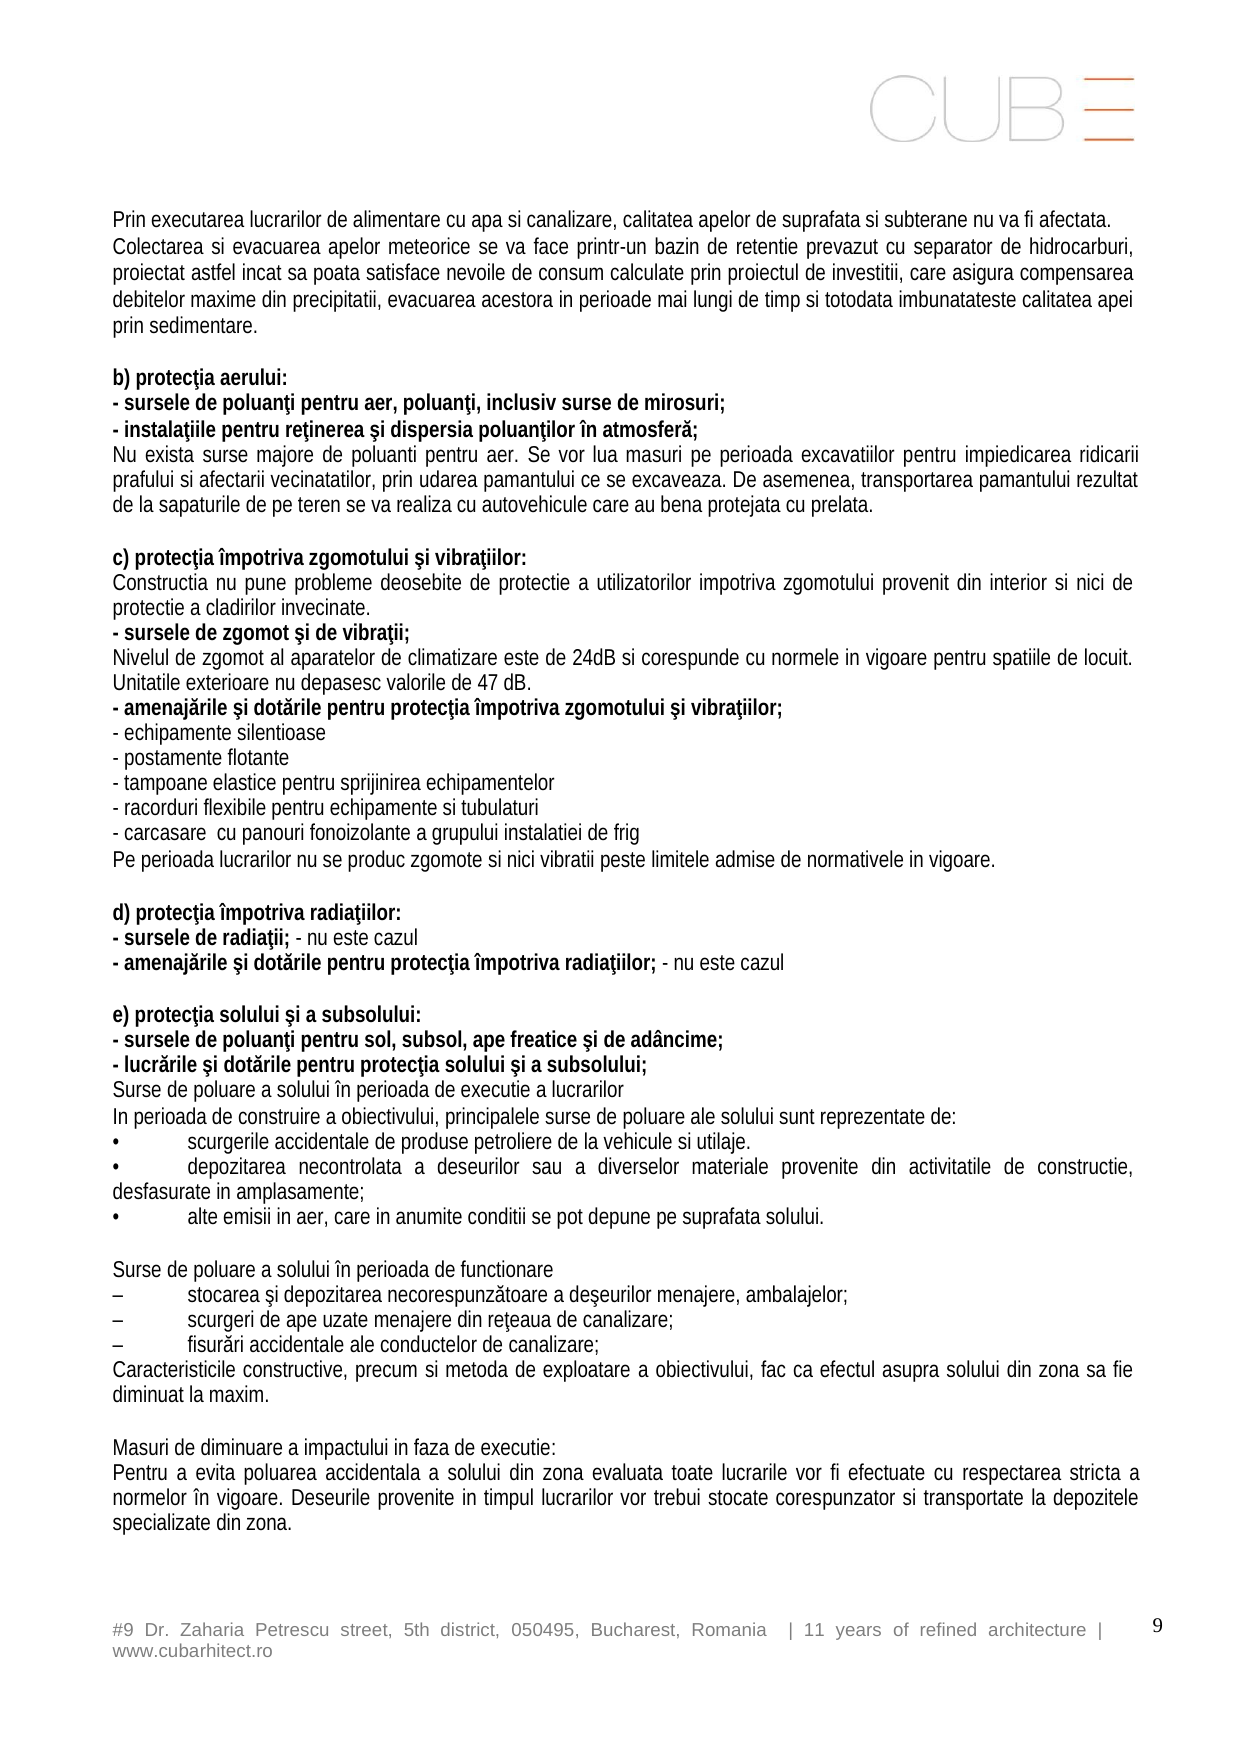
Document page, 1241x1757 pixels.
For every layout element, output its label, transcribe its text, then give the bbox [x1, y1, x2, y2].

text b) protecţia aerului: [112, 364, 292, 391]
text In perioada de construire a obiectivului, principalele surse de poluare ale solului sunt reprezentate de: [112, 1103, 961, 1129]
text Nivelul de zgomot al aparatelor de climatizare este de 24dB si corespunde cu normele in vigoare pentru spatiile de locuit. Unitatile exterioare nu depasesc valorile de 47 dB. [112, 646, 1139, 696]
text - racorduri flexibile pentru echipamente si tubulaturi [112, 796, 543, 821]
text – stocarea şi depozitarea necorespunzătoare a deşeurilor menajere, ambalajelor; [112, 1282, 852, 1307]
text - amenajările şi dotările pentru protecţia împotriva zgomotului şi vibraţiilor; [112, 696, 787, 721]
text Masuri de diminuare a impactului in faza de executie: [112, 1433, 560, 1460]
text - postamente flotante [112, 746, 293, 771]
text - carcasare cu panouri fonoizolante a grupului instalatiei de frig [112, 821, 644, 846]
text - sursele de poluanţi pentru sol, subsol, ape freatice şi de adâncime; [112, 1028, 728, 1053]
text c) protecţia împotriva zgomotului şi vibraţiilor: [112, 543, 531, 570]
text Surse de poluare a solului în perioada de executie a lucrarilor [112, 1078, 627, 1103]
text • alte emisii in aer, care in anumite conditii se pot depune pe suprafata solului. [112, 1204, 828, 1229]
picture [870, 75, 1135, 142]
text Pe perioada lucrarilor nu se produc zgomote si nici vibratii peste limitele admise de normativele in vigoare. [112, 846, 999, 872]
text - lucrările şi dotările pentru protecţia solului şi a subsolului; [112, 1053, 652, 1078]
text Caracteristicile constructive, precum si metoda de exploatare a obiectivului, fac ca efectul asupra solului din zona sa fie diminuat la maxim. [112, 1358, 1138, 1408]
text - sursele de zgomot şi de vibraţii; [112, 620, 414, 645]
text e) protecţia solului şi a subsolului: [112, 1001, 426, 1028]
text Nu exista surse majore de poluanti pentru aer. Se vor lua masuri pe perioada excavatiilor pentru impiedicarea ridicarii prafului si afectarii vecinatatilor, prin udarea pamantului ce se excaveaza. De asemenea, transportarea pamantului rezultat de la sapaturile de pe teren se va realiza cu autovehicule care au bena protejata cu prelata. [112, 443, 1139, 518]
text - sursele de poluanţi pentru aer, poluanţi, inclusiv surse de mirosuri; [112, 391, 730, 416]
text d) protecţia împotriva radiaţiilor: [112, 898, 406, 925]
text - sursele de radiaţii; - nu este cazul [112, 925, 422, 950]
text Prin executarea lucrarilor de alimentare cu apa si canalizare, calitatea apelor de suprafata si subterane nu va fi afectata. Colectarea si evacuarea apelor meteorice se va face printr-un bazin de retentie prevazut cu separator de hidrocarburi, proiectat astfel incat sa poata satisface nevoile de consum calculate prin proiectul de investitii, care asigura compensarea debitelor maxime din precipitatii, evacuarea acestora in perioade mai lungi de timp si totodata imbunatateste calitatea apei prin sedimentare. [112, 206, 1139, 338]
text - echipamente silentioase [112, 721, 330, 746]
text – fisurări accidentale ale conductelor de canalizare; [112, 1332, 603, 1357]
text • scurgerile accidentale de produse petroliere de la vehicule si utilaje. [112, 1129, 754, 1154]
text • depozitarea necontrolata a deseurilor sau a diverselor materiale provenite din activitatile de constructie, desfasurate in amplasamente; [112, 1154, 1139, 1204]
text Constructia nu pune probleme deosebite de protectie a utilizatorilor impotriva zgomotului provenit din interior si nici de protectie a cladirilor invecinate. [112, 570, 1138, 620]
text - instalaţiile pentru reţinerea şi dispersia poluanţilor în atmosferă; [112, 416, 703, 442]
text Surse de poluare a solului în perioada de functionare [112, 1256, 558, 1282]
text – scurgeri de ape uzate menajere din reţeaua de canalizare; [112, 1307, 678, 1332]
text Pentru a evita poluarea accidentala a solului din zona evaluata toate lucrarile vor fi efectuate cu respectarea stricta a normelor în vigoare. Deseurile provenite in timpul lucrarilor vor trebui stocate corespunzator si transportate la depozitele specializate din zona. [112, 1460, 1139, 1535]
text - amenajările şi dotările pentru protecţia împotriva radiaţiilor; - nu este cazul [112, 950, 788, 975]
text - tampoane elastice pentru sprijinirea echipamentelor [112, 771, 559, 796]
